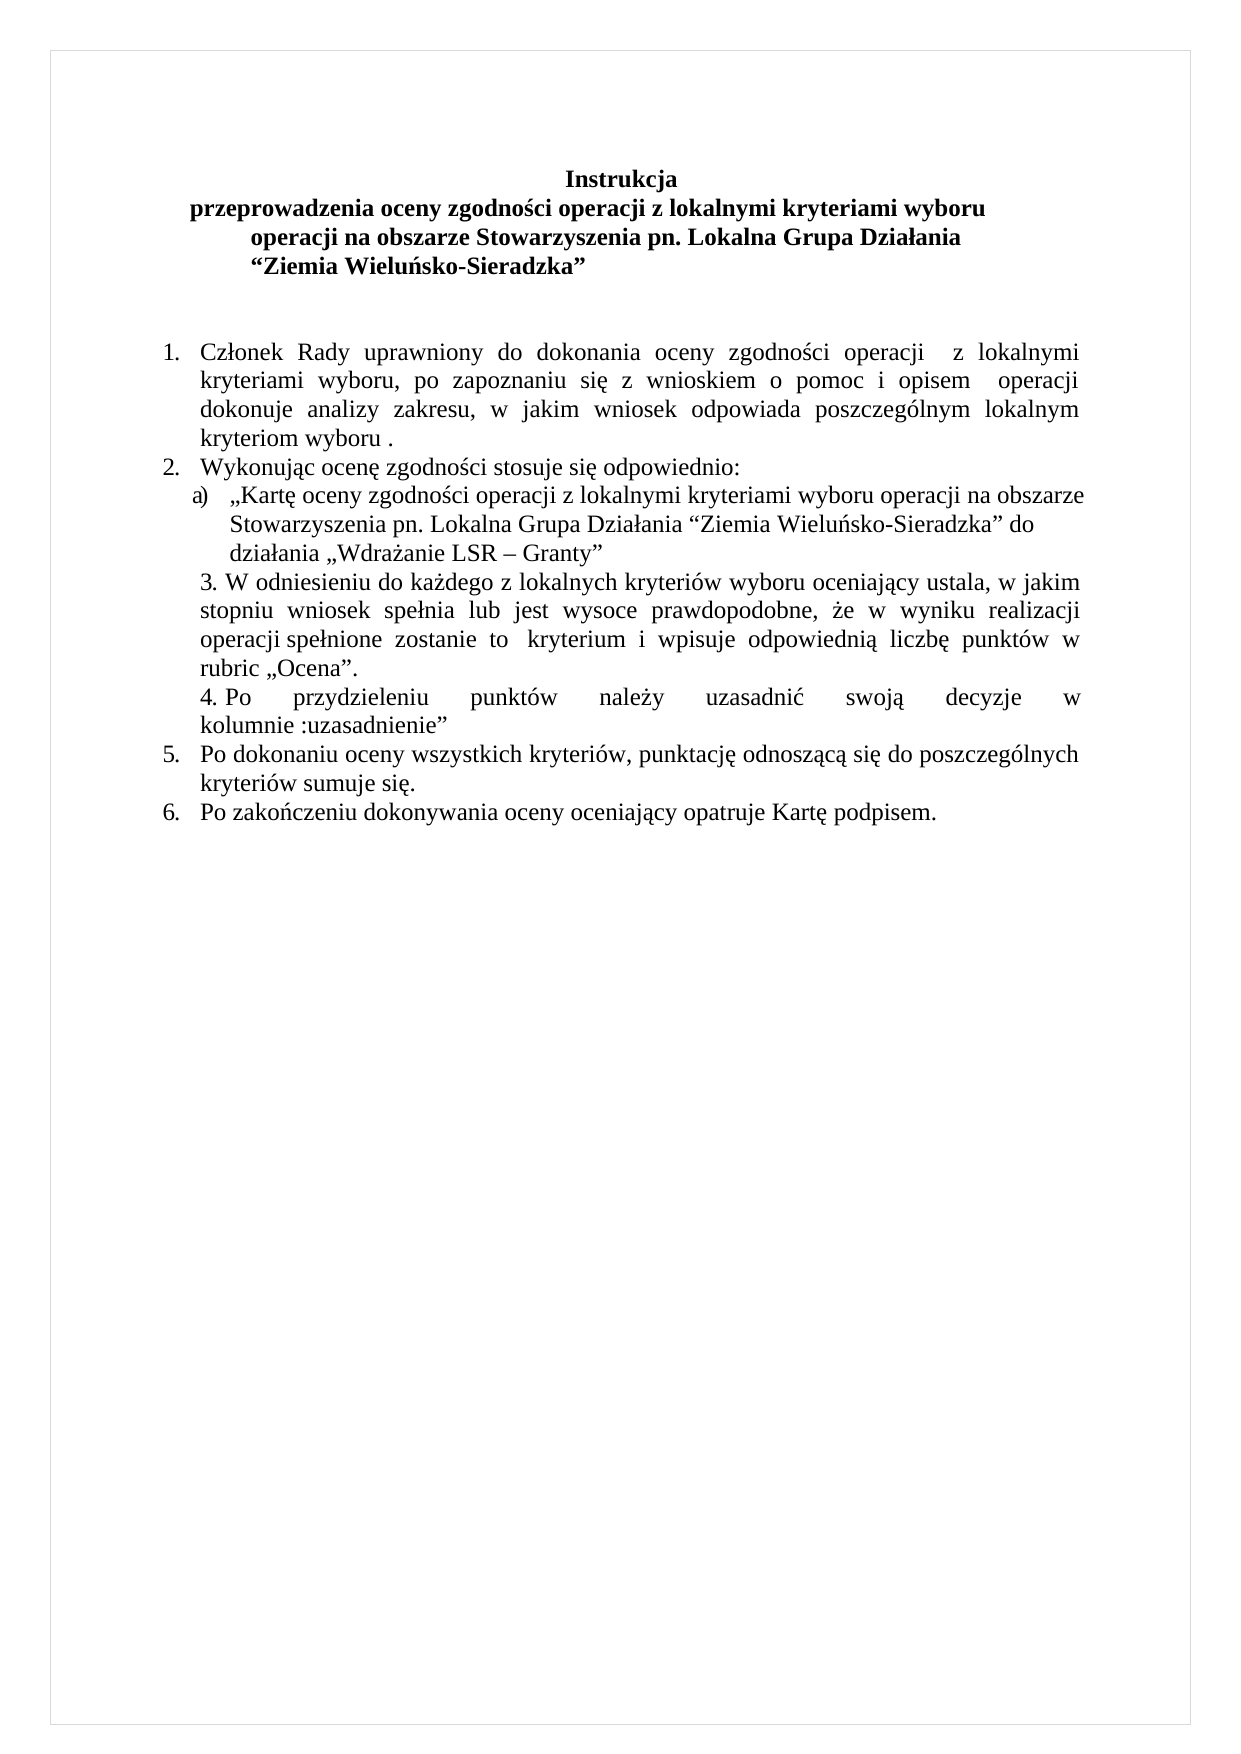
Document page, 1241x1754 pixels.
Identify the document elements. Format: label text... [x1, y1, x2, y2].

list Po dokonaniu oceny wszystkich kryteriów, punktację odnoszącą się do poszczególnych kryteriów sumuje się. [162, 739, 1080, 797]
list Po zakończeniu dokonywania oceny oceniający opatruje Kartę podpisem. [162, 797, 1092, 825]
list Wykonując ocenę zgodności stosuje się odpowiednio: [162, 452, 1092, 480]
text przeprowadzenia oceny zgodności operacji z lokalnymi kryteriami wyboru operacji na obszarze Stowarzyszenia pn. Lokalna Grupa Działania “Ziemia Wieluńsko-Sieradzka” [189, 193, 1054, 279]
list Członek Rady uprawniony do dokonania oceny zgodności operacji z lokalnymi kryteriami wyboru, po zapoznaniu się z wnioskiem o pomoc i opisem operacji dokonuje analizy zakresu, w jakim wniosek odpowiada poszczególnym lokalnym kryteriom wyboru . [162, 337, 1080, 452]
list „Kartę oceny zgodności operacji z lokalnymi kryteriami wyboru operacji na obszarze Stowarzyszenia pn. Lokalna Grupa Działania “Ziemia Wieluńsko-Sieradzka” do działania „Wdrażanie LSR – Granty” [192, 480, 1092, 567]
list Po przydzieleniu punktów należy uzasadnić swoją decyzje w kolumnie :uzasadnienie” [200, 682, 1082, 739]
subtitle Instrukcja [166, 164, 1076, 193]
list W odniesieniu do każdego z lokalnych kryteriów wyboru oceniający ustala, w jakim stopniu wniosek spełnia lub jest wysoce prawdopodobne, że w wyniku realizacji operacji spełnione zostanie to kryterium i wpisuje odpowiednią liczbę punktów w rubric „Ocena”. [200, 567, 1082, 682]
